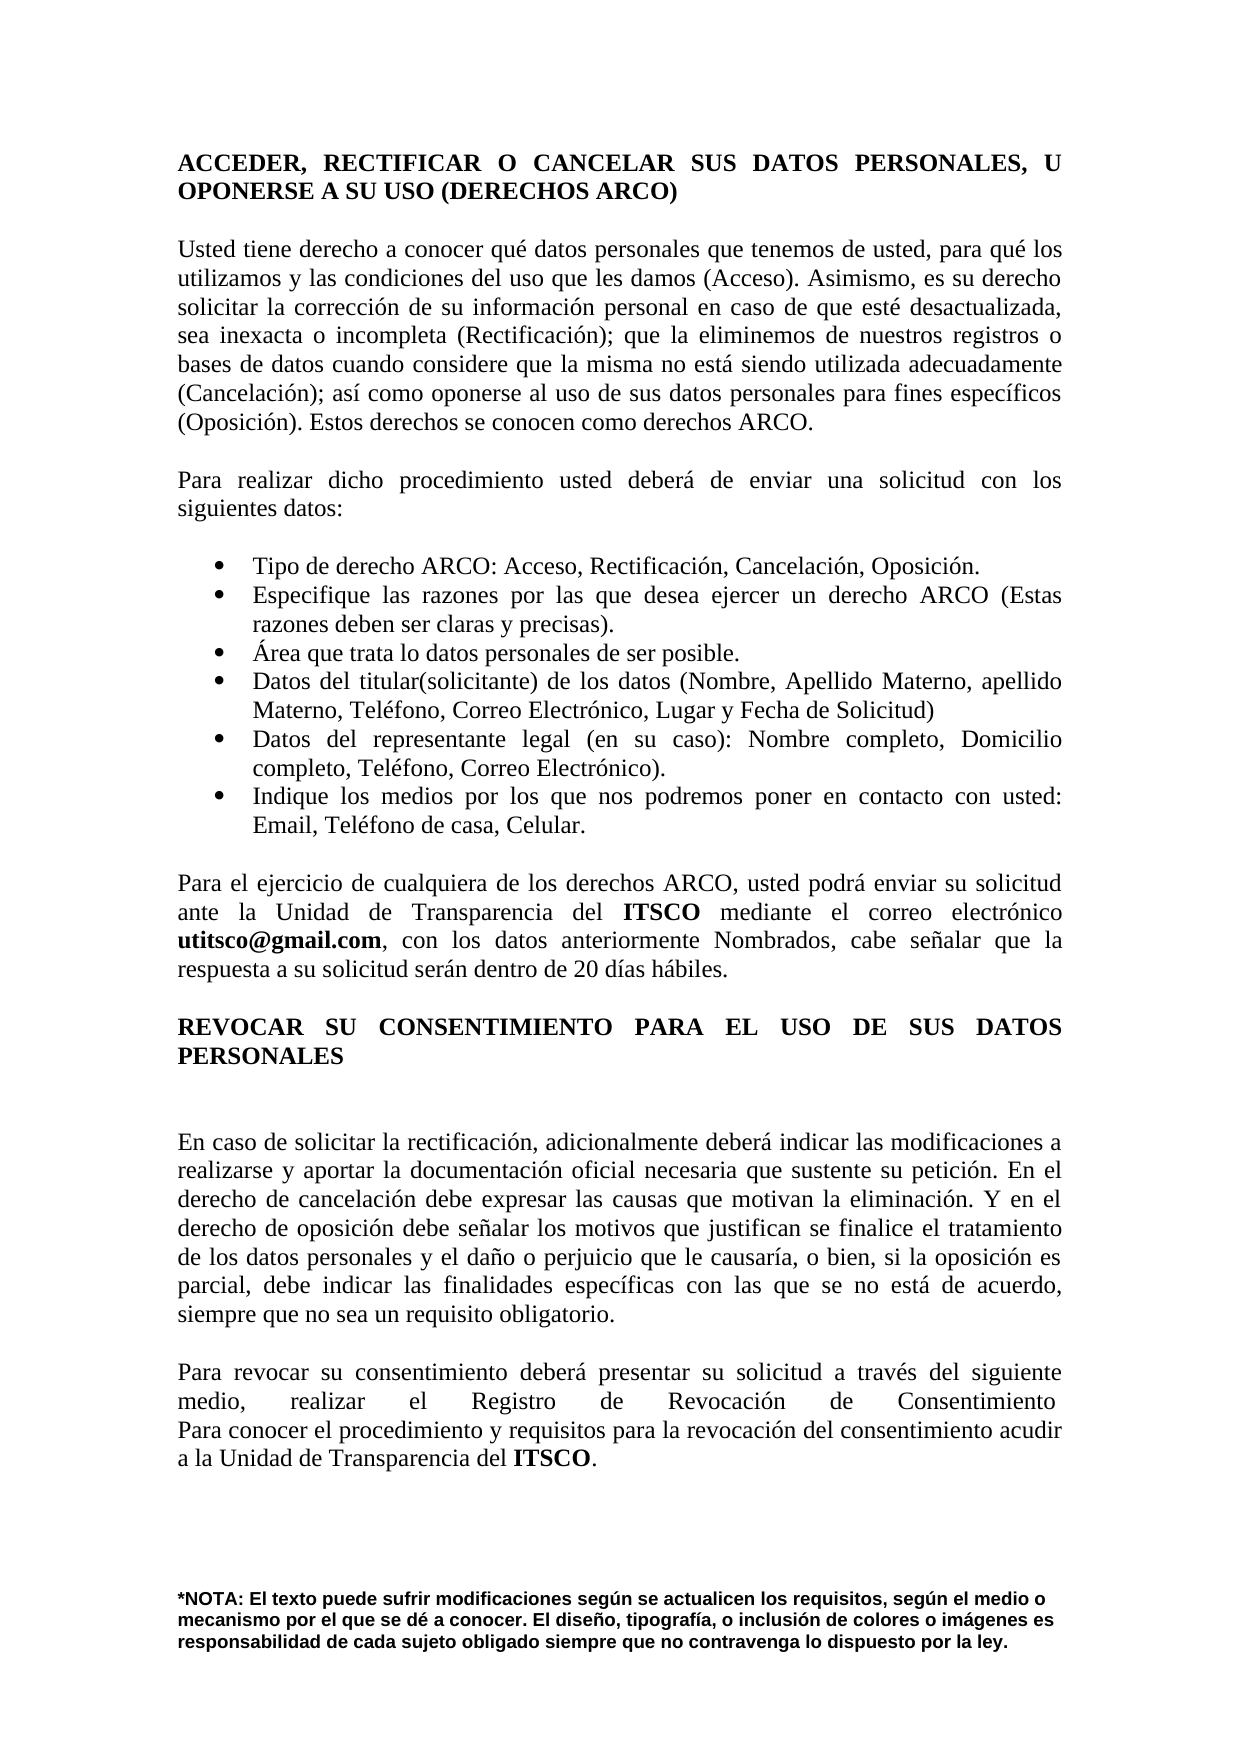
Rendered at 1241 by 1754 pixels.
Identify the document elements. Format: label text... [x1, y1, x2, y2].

text Para realizar dicho procedimiento usted deberá de enviar una solicitud con los siguientes datos: [177, 465, 1063, 522]
text Para el ejercicio de cualquiera de los derechos ARCO, usted podrá enviar su solicitud ante la Unidad de Transparencia del ITSCO mediante el correo electrónico utitsco@gmail.com, con los datos anteriormente Nombrados, cabe señalar que la respuesta a su solicitud serán dentro de 20 días hábiles. [177, 868, 1063, 983]
list Datos del representante legal (en su caso): Nombre completo, Domicilio completo, Teléfono, Correo Electrónico). [215, 724, 1063, 781]
text ACCEDER, RECTIFICAR O CANCELAR SUS DATOS PERSONALES, U OPONERSE A SU USO (DERECHOS ARCO) [177, 148, 1063, 205]
text Usted tiene derecho a conocer qué datos personales que tenemos de usted, para qué los utilizamos y las condiciones del uso que les damos (Acceso). Asimismo, es su derecho solicitar la corrección de su información personal en caso de que esté desactualizada, sea inexacta o incompleta (Rectificación); que la eliminemos de nuestros registros o bases de datos cuando considere que la misma no está siendo utilizada adecuadamente (Cancelación); así como oponerse al uso de sus datos personales para fines específicos (Oposición). Estos derechos se conocen como derechos ARCO. [177, 234, 1063, 436]
list Indique los medios por los que nos podremos poner en contacto con usted: Email, Teléfono de casa, Celular. [215, 781, 1063, 839]
list Área que trata lo datos personales de ser posible. [215, 638, 1063, 666]
text En caso de solicitar la rectificación, adicionalmente deberá indicar las modificaciones a realizarse y aportar la documentación oficial necesaria que sustente su petición. En el derecho de cancelación debe expresar las causas que motivan la eliminación. Y en el derecho de oposición debe señalar los motivos que justifican se finalice el tratamiento de los datos personales y el daño o perjuicio que le causaría, o bien, si la oposición es parcial, debe indicar las finalidades específicas con las que se no está de acuerdo, siempre que no sea un requisito obligatorio. [177, 1127, 1063, 1328]
list Datos del titular(solicitante) de los datos (Nombre, Apellido Materno, apellido Materno, Teléfono, Correo Electrónico, Lugar y Fecha de Solicitud) [215, 666, 1063, 724]
list Tipo de derecho ARCO: Acceso, Rectificación, Cancelación, Oposición. [215, 551, 1063, 580]
text Para revocar su consentimiento deberá presentar su solicitud a través del siguiente medio, realizar el Registro de Revocación de Consentimiento Para conocer el procedimiento y requisitos para la revocación del consentimiento acudir a la Unidad de Transparencia del ITSCO. [177, 1357, 1063, 1472]
list Especifique las razones por las que desea ejercer un derecho ARCO (Estas razones deben ser claras y precisas). [215, 580, 1063, 638]
text REVOCAR SU CONSENTIMIENTO PARA EL USO DE SUS DATOS PERSONALES [177, 1012, 1063, 1098]
